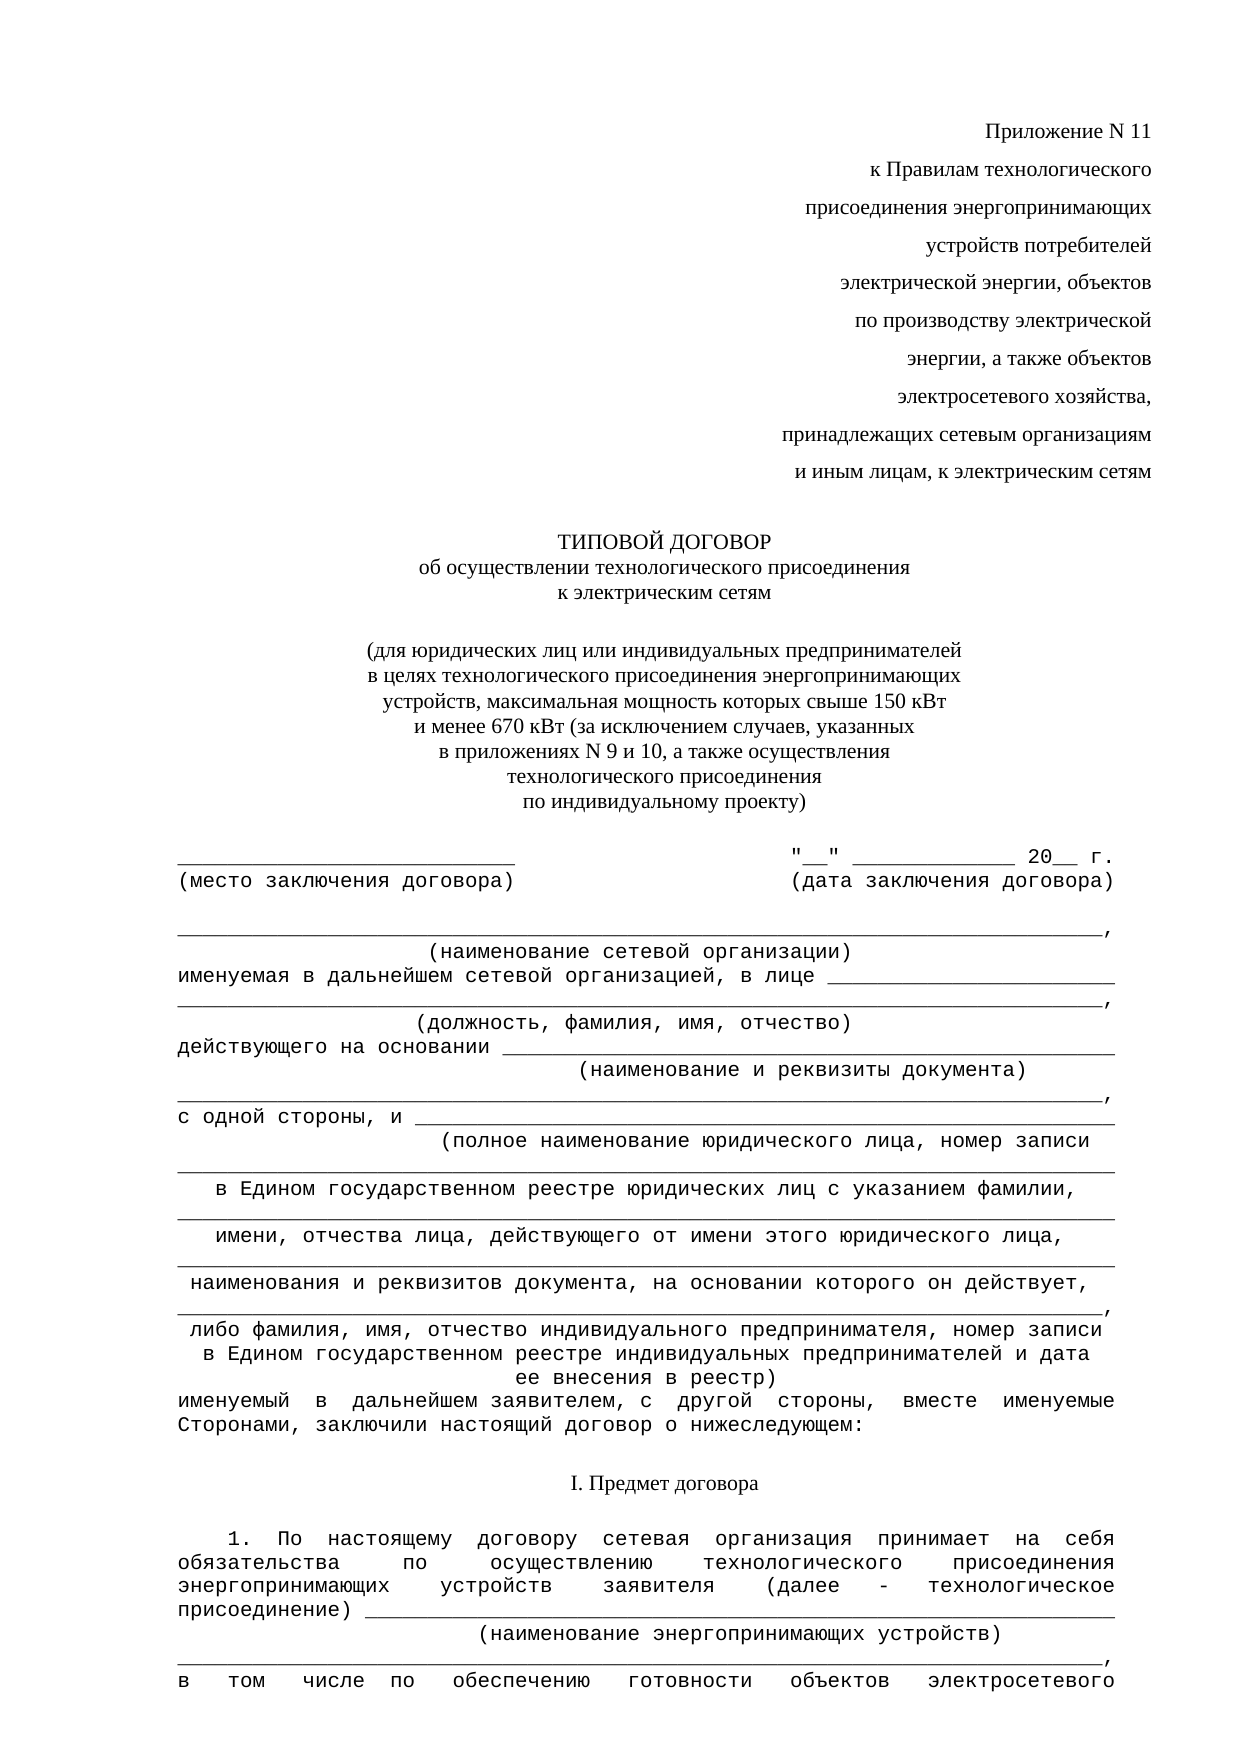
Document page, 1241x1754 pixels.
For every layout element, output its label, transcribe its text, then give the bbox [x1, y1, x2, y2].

text с одной стороны, и ________________________________________________________ [177, 1107, 1152, 1130]
text наименования и реквизитов документа, на основании которого он действует, [177, 1272, 1152, 1296]
text __________________________________________________________________________, [177, 1296, 1152, 1319]
text (для юридических лиц или индивидуальных предпринимателей [177, 637, 1152, 662]
text технологического присоединения [177, 763, 1152, 788]
text в Едином государственном реестре юридических лиц с указанием фамилии, [177, 1177, 1152, 1201]
text в Едином государственном реестре индивидуальных предпринимателей и дата [177, 1343, 1152, 1367]
text 1. По настоящему договору сетевая организация принимает на себя [177, 1528, 1152, 1552]
text __________________________________________________________________________, [177, 988, 1152, 1012]
text именуемый в дальнейшем заявителем, с другой стороны, вместе именуемые [177, 1390, 1152, 1414]
text ТИПОВОЙ ДОГОВОР [177, 529, 1152, 554]
text к электрическим сетям [177, 579, 1152, 604]
text обязательства по осуществлению технологического присоединения [177, 1552, 1152, 1576]
text имени, отчества лица, действующего от имени этого юридического лица, [177, 1225, 1152, 1248]
text по индивидуальному проекту) [177, 788, 1152, 814]
text (наименование сетевой организации) [177, 941, 1152, 965]
text присоединение) ____________________________________________________________ [177, 1599, 1152, 1623]
text (должность, фамилия, имя, отчество) [177, 1012, 1152, 1036]
text и иным лицам, к электрическим сетям [177, 458, 1152, 484]
text по производству электрической [177, 307, 1152, 332]
text (полное наименование юридического лица, номер записи [177, 1130, 1152, 1154]
text (наименование энергопринимающих устройств) [177, 1623, 1152, 1646]
text в приложениях N 9 и 10, а также осуществления [177, 738, 1152, 763]
text Приложение N 11 [177, 118, 1152, 143]
text энергии, а также объектов [177, 345, 1152, 370]
text принадлежащих сетевым организациям [177, 421, 1152, 446]
text ___________________________________________________________________________ [177, 1201, 1152, 1225]
text в том числе по обеспечению готовности объектов электросетевого [177, 1670, 1152, 1694]
text электросетевого хозяйства, [177, 383, 1152, 408]
text __________________________________________________________________________, [177, 917, 1152, 941]
text именуемая в дальнейшем сетевой организацией, в лице _______________________ [177, 965, 1152, 988]
text присоединения энергопринимающих [177, 194, 1152, 219]
text энергопринимающих устройств заявителя (далее - технологическое [177, 1576, 1152, 1599]
text ___________________________________________________________________________ [177, 1154, 1152, 1177]
text I. Предмет договора [177, 1470, 1152, 1496]
text __________________________________________________________________________, [177, 1646, 1152, 1670]
text к Правилам технологического [177, 156, 1152, 181]
text ___________________________ "__" _____________ 20__ г. [177, 846, 1152, 870]
text устройств, максимальная мощность которых свыше 150 кВт [177, 688, 1152, 713]
text об осуществлении технологического присоединения [177, 554, 1152, 579]
text Сторонами, заключили настоящий договор о нижеследующем: [177, 1414, 1152, 1438]
text действующего на основании _________________________________________________ [177, 1036, 1152, 1059]
text (наименование и реквизиты документа) [177, 1059, 1152, 1083]
text электрической энергии, объектов [177, 269, 1152, 294]
text в целях технологического присоединения энергопринимающих [177, 662, 1152, 688]
text и менее 670 кВт (за исключением случаев, указанных [177, 713, 1152, 738]
text ___________________________________________________________________________ [177, 1248, 1152, 1272]
text ее внесения в реестр) [177, 1367, 1152, 1390]
text устройств потребителей [177, 232, 1152, 257]
text __________________________________________________________________________, [177, 1083, 1152, 1107]
text либо фамилия, имя, отчество индивидуального предпринимателя, номер записи [177, 1319, 1152, 1343]
text (место заключения договора) (дата заключения договора) [177, 870, 1152, 894]
